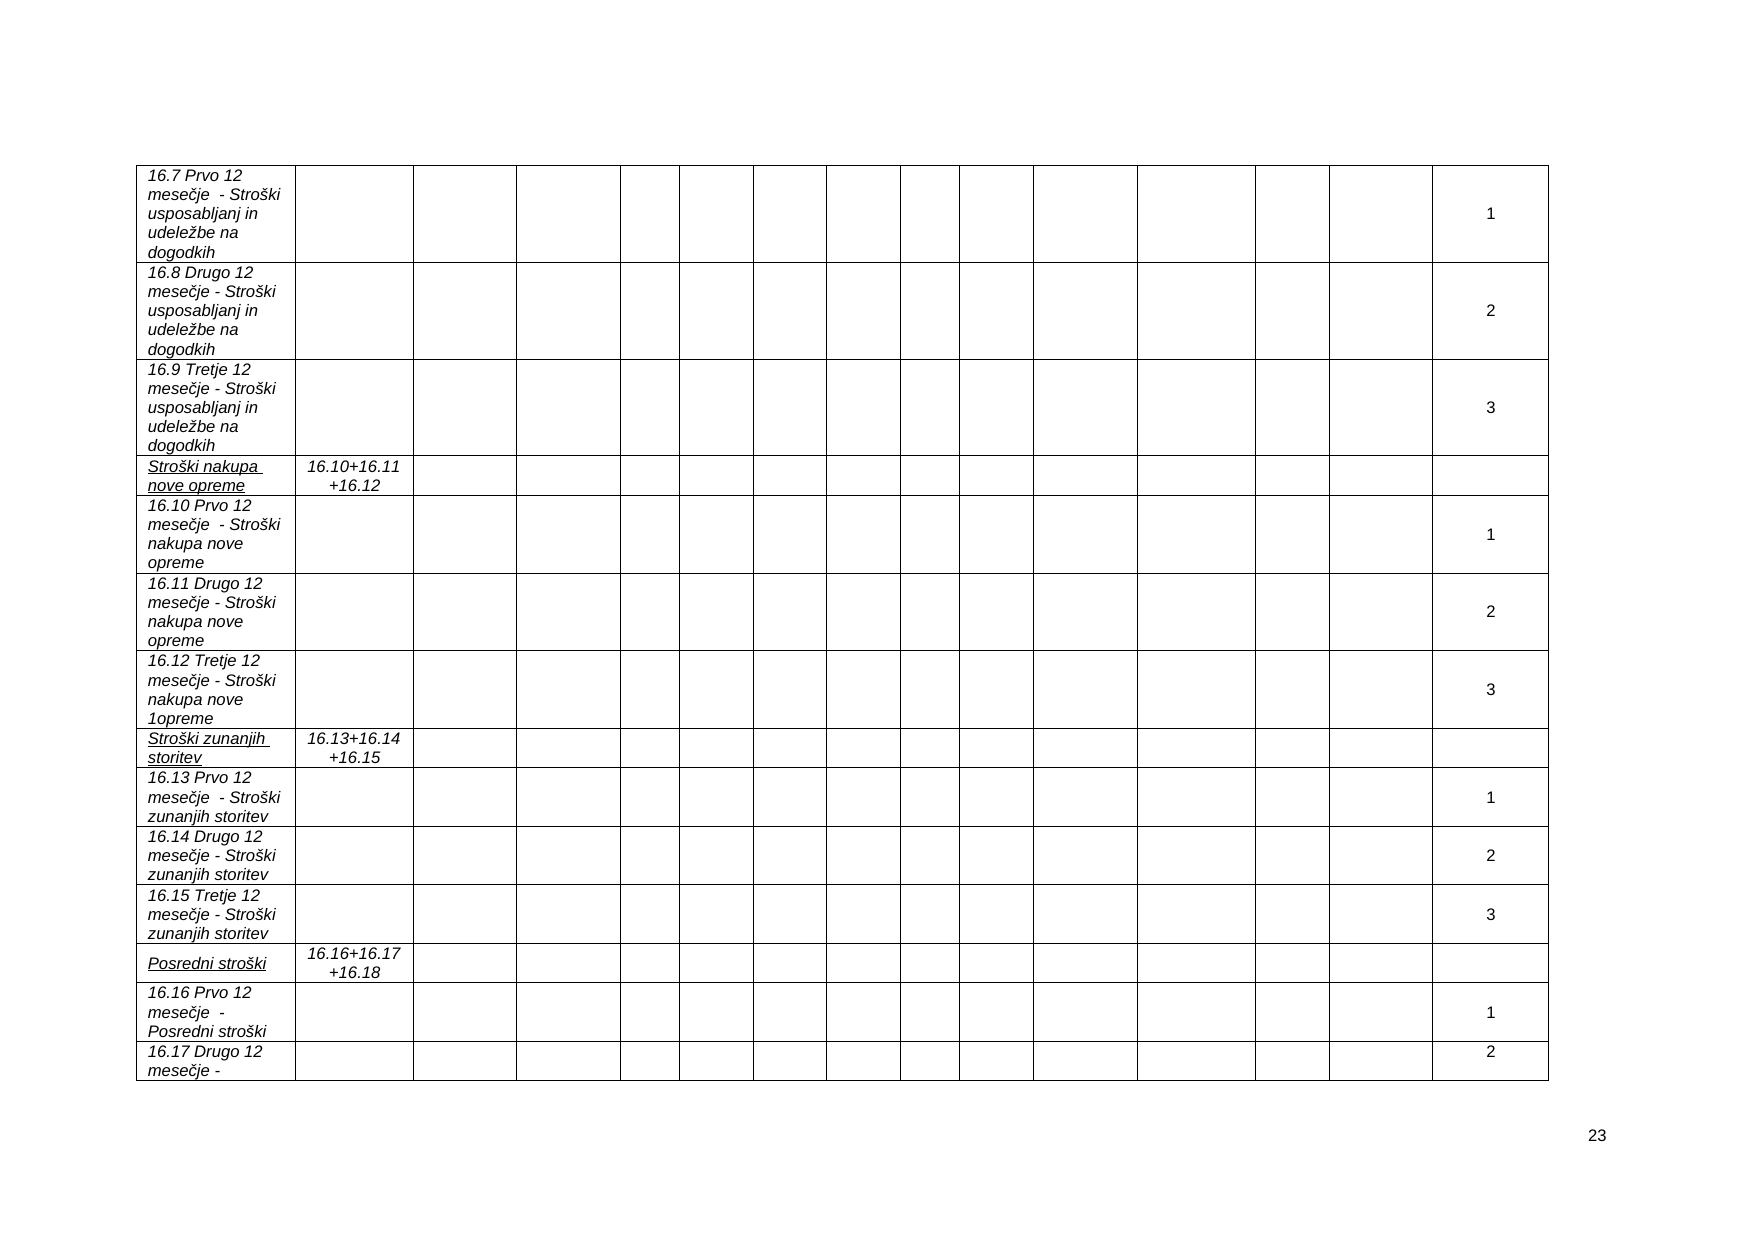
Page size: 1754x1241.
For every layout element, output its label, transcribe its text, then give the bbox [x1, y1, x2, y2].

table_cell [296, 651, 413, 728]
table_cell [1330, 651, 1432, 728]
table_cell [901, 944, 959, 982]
table_cell 3 [1433, 360, 1548, 455]
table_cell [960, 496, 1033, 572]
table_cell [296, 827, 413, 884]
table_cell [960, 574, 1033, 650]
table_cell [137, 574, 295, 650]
table_cell [960, 263, 1033, 358]
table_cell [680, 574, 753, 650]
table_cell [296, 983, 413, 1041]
table_cell [1034, 263, 1137, 358]
table_cell [901, 360, 959, 455]
table_cell [1330, 263, 1432, 358]
table_cell [517, 456, 620, 495]
table_cell [960, 166, 1033, 262]
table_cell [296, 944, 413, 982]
table_cell [1256, 263, 1329, 358]
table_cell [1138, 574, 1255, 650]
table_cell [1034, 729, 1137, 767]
table_cell [1256, 456, 1329, 495]
table_cell Stroški nakupa nove opreme [137, 456, 295, 495]
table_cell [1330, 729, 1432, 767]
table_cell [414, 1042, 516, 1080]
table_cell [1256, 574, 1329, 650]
table_cell [414, 360, 516, 455]
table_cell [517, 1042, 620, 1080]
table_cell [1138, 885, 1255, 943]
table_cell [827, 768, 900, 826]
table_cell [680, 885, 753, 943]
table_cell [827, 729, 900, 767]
table_cell [1138, 360, 1255, 455]
table_cell [296, 263, 413, 358]
table_cell [754, 166, 826, 262]
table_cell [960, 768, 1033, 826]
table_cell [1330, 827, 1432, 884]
table_cell [680, 456, 753, 495]
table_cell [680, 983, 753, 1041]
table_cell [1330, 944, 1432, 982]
table_cell [1138, 263, 1255, 358]
table_cell 2 [1433, 263, 1548, 358]
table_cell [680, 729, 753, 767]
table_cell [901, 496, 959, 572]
table_cell [1330, 456, 1432, 495]
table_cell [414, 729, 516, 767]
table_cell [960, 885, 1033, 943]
table_cell 16.10+16.11+16.12 [296, 456, 413, 495]
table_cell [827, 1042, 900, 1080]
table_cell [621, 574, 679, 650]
table_cell [296, 166, 413, 262]
table_cell [1330, 166, 1432, 262]
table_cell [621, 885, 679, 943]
table_cell [517, 496, 620, 572]
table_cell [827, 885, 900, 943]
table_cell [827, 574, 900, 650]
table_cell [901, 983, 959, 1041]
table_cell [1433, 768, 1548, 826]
table_cell [621, 496, 679, 572]
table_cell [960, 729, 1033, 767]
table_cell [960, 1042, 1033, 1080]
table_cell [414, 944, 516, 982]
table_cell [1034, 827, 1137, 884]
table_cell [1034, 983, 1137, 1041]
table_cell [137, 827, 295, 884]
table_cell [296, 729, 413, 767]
table_cell [1256, 166, 1329, 262]
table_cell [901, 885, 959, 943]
table_cell [680, 263, 753, 358]
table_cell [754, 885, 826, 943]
table_cell [517, 166, 620, 262]
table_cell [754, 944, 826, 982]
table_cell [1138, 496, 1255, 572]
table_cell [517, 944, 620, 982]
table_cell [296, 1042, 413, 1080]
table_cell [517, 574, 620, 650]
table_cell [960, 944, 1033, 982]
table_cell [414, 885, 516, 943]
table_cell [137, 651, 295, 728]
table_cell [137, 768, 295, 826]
table_cell [414, 166, 516, 262]
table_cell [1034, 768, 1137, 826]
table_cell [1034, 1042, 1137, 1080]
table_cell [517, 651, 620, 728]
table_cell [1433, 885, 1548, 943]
table_cell [827, 263, 900, 358]
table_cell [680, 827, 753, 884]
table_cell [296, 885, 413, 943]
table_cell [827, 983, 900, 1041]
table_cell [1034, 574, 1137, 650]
table_cell [754, 360, 826, 455]
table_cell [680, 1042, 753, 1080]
table_cell 16.8 Drugo 12 mesečje - Stroški usposabljanj in udeležbe na dogodkih [137, 263, 295, 358]
table_cell 16.9 Tretje 12 mesečje - Stroški usposabljanj in udeležbe na dogodkih [137, 360, 295, 455]
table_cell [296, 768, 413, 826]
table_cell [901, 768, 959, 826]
table_cell [621, 263, 679, 358]
table_cell [414, 263, 516, 358]
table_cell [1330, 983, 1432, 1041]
table_cell [680, 360, 753, 455]
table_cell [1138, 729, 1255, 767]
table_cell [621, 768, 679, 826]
table_cell 16.7 Prvo 12 mesečje - Stroški usposabljanj in udeležbe na dogodkih [137, 166, 295, 262]
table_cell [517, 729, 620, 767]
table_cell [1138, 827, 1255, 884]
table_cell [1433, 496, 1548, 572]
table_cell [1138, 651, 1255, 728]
table_cell [901, 166, 959, 262]
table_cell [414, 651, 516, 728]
table_cell 1 [1433, 166, 1548, 262]
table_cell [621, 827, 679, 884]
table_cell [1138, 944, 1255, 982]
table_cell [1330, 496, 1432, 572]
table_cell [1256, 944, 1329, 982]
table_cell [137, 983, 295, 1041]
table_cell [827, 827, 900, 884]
table_cell [827, 166, 900, 262]
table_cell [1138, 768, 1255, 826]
table_cell [827, 456, 900, 495]
table_cell [1034, 166, 1137, 262]
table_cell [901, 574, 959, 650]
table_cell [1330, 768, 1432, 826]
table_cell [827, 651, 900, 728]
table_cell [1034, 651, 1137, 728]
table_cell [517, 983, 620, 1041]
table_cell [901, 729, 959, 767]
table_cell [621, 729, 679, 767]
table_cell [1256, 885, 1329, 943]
table_cell [680, 166, 753, 262]
table_cell [1034, 456, 1137, 495]
table_cell [1256, 360, 1329, 455]
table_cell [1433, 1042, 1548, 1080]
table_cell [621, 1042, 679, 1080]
table_cell [621, 456, 679, 495]
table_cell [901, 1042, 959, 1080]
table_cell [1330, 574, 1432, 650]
table_cell [1138, 166, 1255, 262]
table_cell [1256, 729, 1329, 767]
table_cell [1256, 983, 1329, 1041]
table_cell [296, 496, 413, 572]
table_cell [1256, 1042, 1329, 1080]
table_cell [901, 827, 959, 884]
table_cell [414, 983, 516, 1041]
table_cell 16.10 Prvo 12 mesečje - Stroški nakupa nove opreme [137, 496, 295, 572]
table_cell [960, 456, 1033, 495]
table_cell [754, 456, 826, 495]
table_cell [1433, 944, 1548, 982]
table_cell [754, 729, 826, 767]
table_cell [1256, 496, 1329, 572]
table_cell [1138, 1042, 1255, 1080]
table_cell [754, 496, 826, 572]
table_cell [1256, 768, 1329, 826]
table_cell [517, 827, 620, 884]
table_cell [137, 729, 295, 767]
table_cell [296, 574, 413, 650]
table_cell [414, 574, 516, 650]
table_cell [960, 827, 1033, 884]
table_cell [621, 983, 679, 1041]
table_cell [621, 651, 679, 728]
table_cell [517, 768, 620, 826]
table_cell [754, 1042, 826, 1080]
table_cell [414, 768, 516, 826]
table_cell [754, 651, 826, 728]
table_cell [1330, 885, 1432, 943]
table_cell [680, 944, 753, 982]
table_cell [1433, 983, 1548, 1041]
table_cell [1034, 360, 1137, 455]
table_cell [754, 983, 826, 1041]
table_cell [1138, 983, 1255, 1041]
table_cell [1433, 456, 1548, 495]
table_cell [517, 360, 620, 455]
table_cell [296, 360, 413, 455]
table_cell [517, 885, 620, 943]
table_cell [901, 456, 959, 495]
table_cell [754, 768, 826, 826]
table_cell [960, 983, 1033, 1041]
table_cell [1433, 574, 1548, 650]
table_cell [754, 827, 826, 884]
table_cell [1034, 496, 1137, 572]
table_cell [621, 360, 679, 455]
table_cell [414, 496, 516, 572]
table_cell [827, 360, 900, 455]
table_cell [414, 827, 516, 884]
table_cell [754, 263, 826, 358]
table_cell [960, 360, 1033, 455]
table_cell [517, 263, 620, 358]
table_cell [680, 496, 753, 572]
table_cell [1330, 360, 1432, 455]
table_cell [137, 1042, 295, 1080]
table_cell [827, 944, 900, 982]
table_cell [901, 263, 959, 358]
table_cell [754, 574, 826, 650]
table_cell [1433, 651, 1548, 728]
table_cell [621, 166, 679, 262]
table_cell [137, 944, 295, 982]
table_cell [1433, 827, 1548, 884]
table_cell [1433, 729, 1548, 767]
table_cell [414, 456, 516, 495]
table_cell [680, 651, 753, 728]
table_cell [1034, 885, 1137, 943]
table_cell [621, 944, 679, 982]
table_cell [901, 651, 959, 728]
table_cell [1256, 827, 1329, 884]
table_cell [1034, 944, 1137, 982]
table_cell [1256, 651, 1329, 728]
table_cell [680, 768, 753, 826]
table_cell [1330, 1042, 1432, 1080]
table_cell [1138, 456, 1255, 495]
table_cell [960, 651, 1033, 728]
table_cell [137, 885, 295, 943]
table_cell [827, 496, 900, 572]
